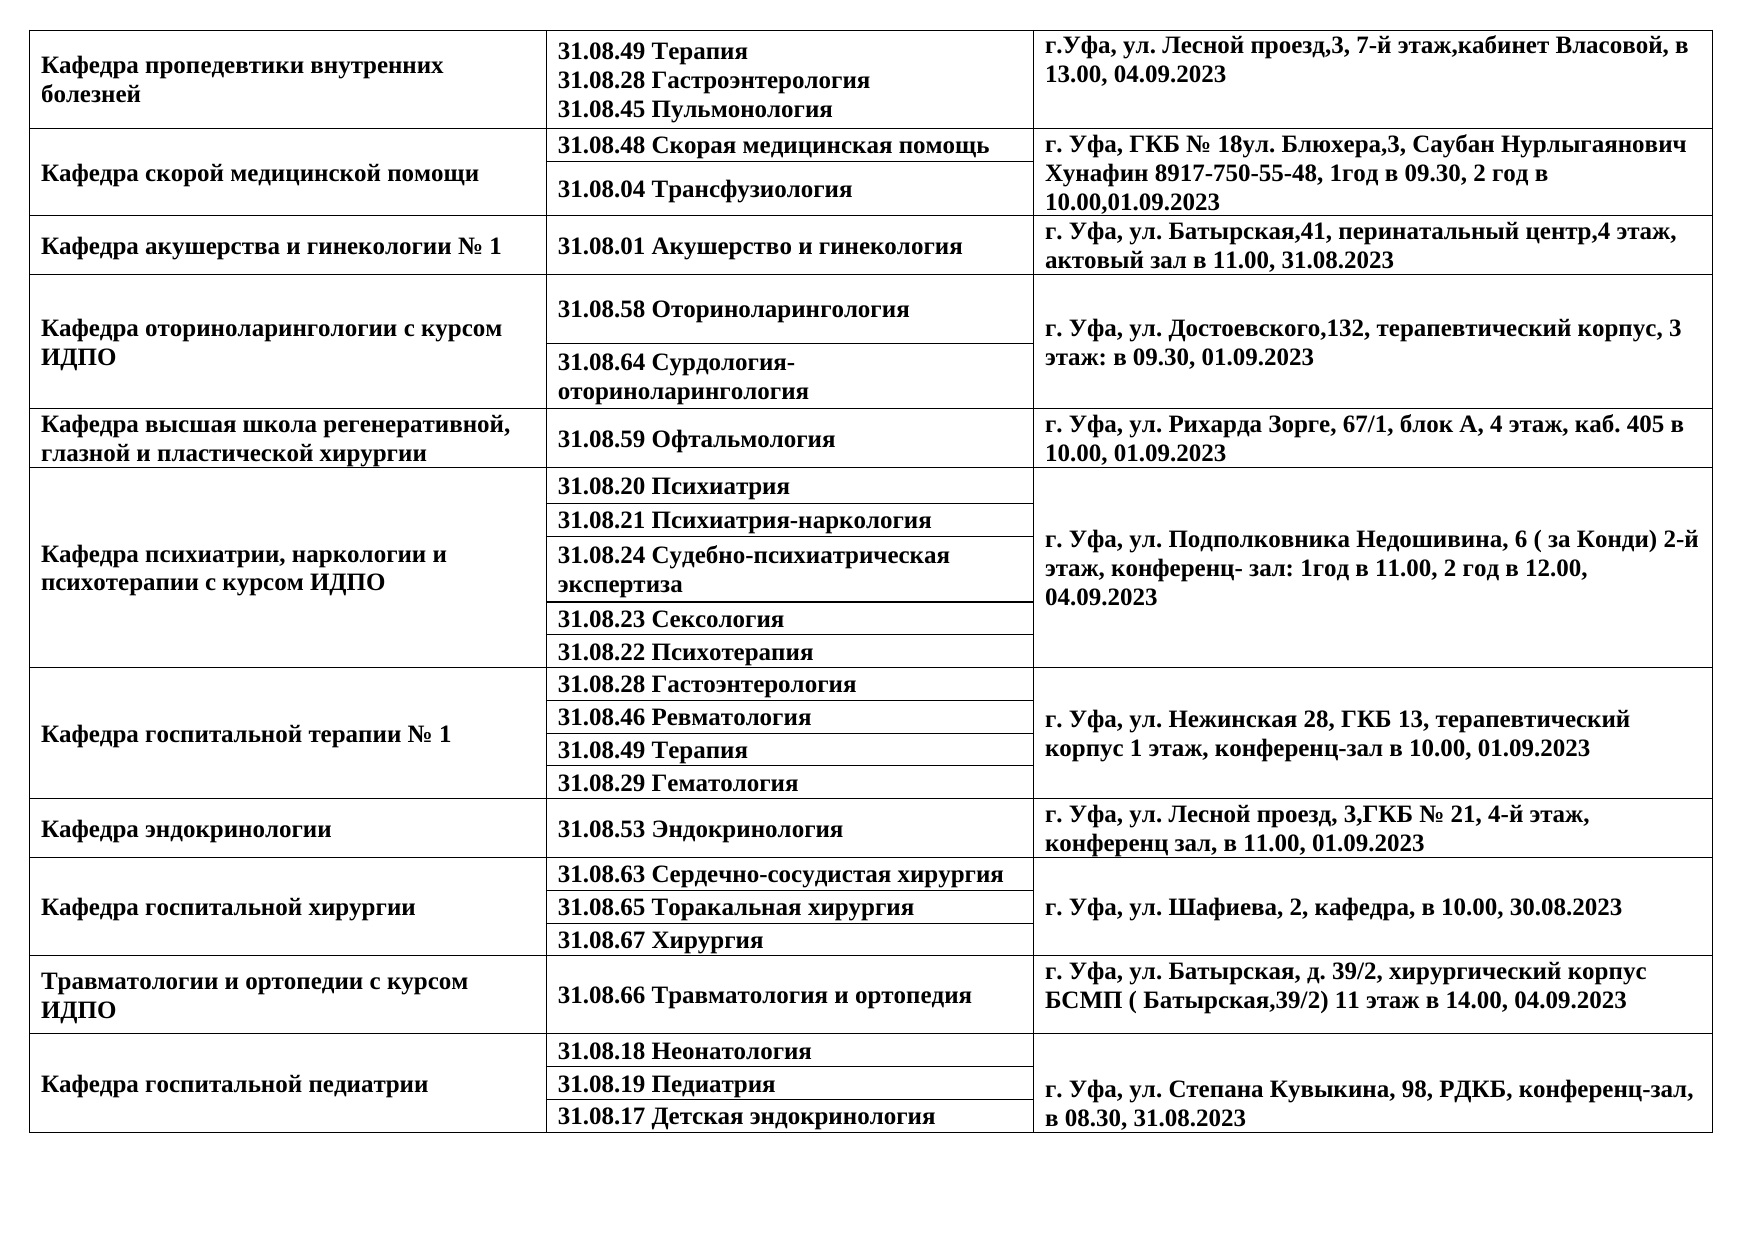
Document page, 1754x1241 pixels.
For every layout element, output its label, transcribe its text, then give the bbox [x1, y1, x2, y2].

table_cell 31.08.63 Сердечно-сосудистая хирургия [547, 858, 1033, 889]
table_cell 31.08.66 Травматология и ортопедия [547, 956, 1033, 1033]
table_cell г. Уфа, ул. Подполковника Недошивина, 6 ( за Конди) 2-й этаж, конференц- зал: 1год в 11.00, 2 год в 12.00, 04.09.2023 [1034, 468, 1712, 667]
table_cell Кафедра пропедевтики внутренних болезней [30, 31, 546, 128]
table_cell 31.08.22 Психотерапия [547, 635, 1033, 667]
table_cell г. Уфа, ул. Шафиева, 2, кафедра, в 10.00, 30.08.2023 [1034, 858, 1712, 955]
table_cell 31.08.17 Детская эндокринология [547, 1100, 1033, 1132]
table_cell 31.08.28 Гастоэнтерология [547, 668, 1033, 700]
table_cell Кафедра оториноларингологии с курсом ИДПО [30, 275, 546, 408]
table_cell Травматологии и ортопедии с курсом ИДПО [30, 956, 546, 1033]
table_cell 31.08.19 Педиатрия [547, 1067, 1033, 1099]
table_cell 31.08.58 Оториноларингология [547, 275, 1033, 343]
table_cell 31.08.23 Сексология [547, 603, 1033, 634]
table_cell 31.08.24 Судебно-психиатрическая экспертиза [547, 537, 1033, 601]
table_cell Кафедра высшая школа регенеративной, глазной и пластической хирургии [30, 409, 546, 467]
table_cell 31.08.48 Скорая медицинская помощь [547, 129, 1033, 161]
table_cell 31.08.20 Психиатрия [547, 468, 1033, 503]
table_cell 31.08.64 Сурдология-оториноларингология [547, 344, 1033, 408]
table_cell Кафедра скорой медицинской помощи [30, 129, 546, 215]
table_cell г.Уфа, ул. Лесной проезд,3, 7-й этаж,кабинет Власовой, в 13.00, 04.09.2023 [1034, 31, 1712, 128]
table_cell 31.08.21 Психиатрия-наркология [547, 504, 1033, 536]
table_cell г. Уфа, ул. Нежинская 28, ГКБ 13, терапевтический корпус 1 этаж, конференц-зал в 10.00, 01.09.2023 [1034, 668, 1712, 798]
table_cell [547, 31, 1033, 128]
table_cell 31.08.67 Хирургия [547, 924, 1033, 955]
table_cell 31.08.46 Ревматология [547, 701, 1033, 733]
table_cell г. Уфа, ул. Степана Кувыкина, 98, РДКБ, конференц-зал, в 08.30, 31.08.2023 [1034, 1034, 1712, 1132]
table_cell Кафедра госпитальной хирургии [30, 858, 546, 955]
table_cell г. Уфа, ул. Лесной проезд, 3,ГКБ № 21, 4-й этаж, конференц зал, в 11.00, 01.09.2023 [1034, 799, 1712, 857]
table_cell г. Уфа, ул. Достоевского,132, терапевтический корпус, 3 этаж: в 09.30, 01.09.2023 [1034, 275, 1712, 408]
table_cell Кафедра эндокринологии [30, 799, 546, 857]
table_cell 31.08.04 Трансфузиология [547, 162, 1033, 215]
table_cell Кафедра госпитальной педиатрии [30, 1034, 546, 1132]
table_cell 31.08.53 Эндокринология [547, 799, 1033, 857]
table_cell 31.08.59 Офтальмология [547, 409, 1033, 467]
table_cell Кафедра психиатрии, наркологии и психотерапии с курсом ИДПО [30, 468, 546, 667]
table_cell 31.08.18 Неонатология [547, 1034, 1033, 1066]
table_cell 31.08.29 Гематология [547, 766, 1033, 798]
table_cell г. Уфа, ул. Батырская,41, перинатальный центр,4 этаж, актовый зал в 11.00, 31.08.2023 [1034, 216, 1712, 274]
table_cell г. Уфа, ГКБ № 18ул. Блюхера,3, Саубан Нурлыгаянович Хунафин 8917-750-55-48, 1год в 09.30, 2 год в 10.00,01.09.2023 [1034, 129, 1712, 215]
table_cell 31.08.01 Акушерство и гинекология [547, 216, 1033, 274]
table_cell 31.08.65 Торакальная хирургия [547, 891, 1033, 922]
table_cell Кафедра госпитальной терапии № 1 [30, 668, 546, 798]
table_cell Кафедра акушерства и гинекологии № 1 [30, 216, 546, 274]
table_cell г. Уфа, ул. Батырская, д. 39/2, хирургический корпус БСМП ( Батырская,39/2) 11 этаж в 14.00, 04.09.2023 [1034, 956, 1712, 1033]
table_cell 31.08.49 Терапия [547, 734, 1033, 765]
table_cell г. Уфа, ул. Рихарда Зорге, 67/1, блок А, 4 этаж, каб. 405 в 10.00, 01.09.2023 [1034, 409, 1712, 467]
